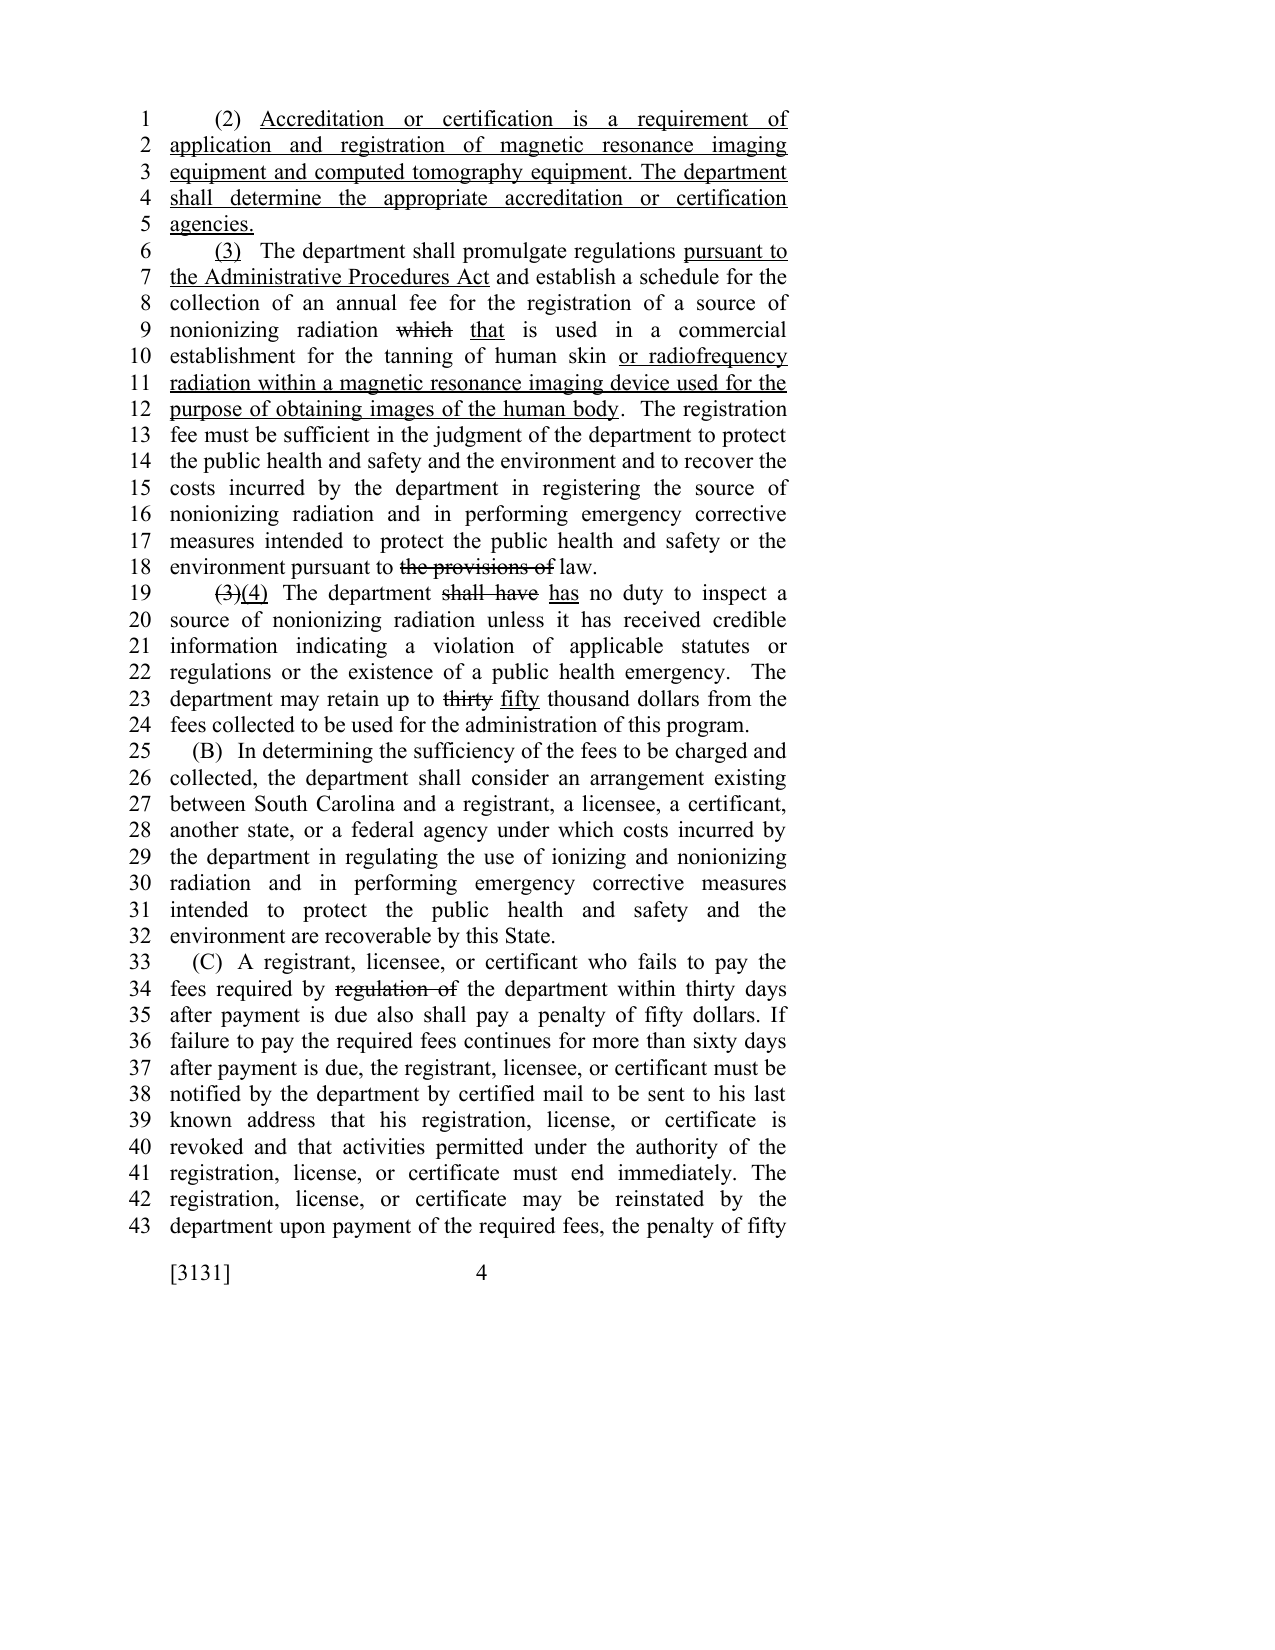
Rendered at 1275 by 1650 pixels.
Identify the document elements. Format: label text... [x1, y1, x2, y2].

text (3) The department shall promulgate regulations pursuant to the Administrative Procedures Act and establish a schedule for the collection of an annual fee for the registration of a source of nonionizing radiation which that is used in a commercial establishment for the tanning of human skin or radiofrequency radiation within a magnetic resonance imaging device used for the purpose of obtaining images of the human body. The registration fee must be sufficient in the judgment of the department to protect the public health and safety and the environment and to recover the costs incurred by the department in registering the source of nonionizing radiation and in performing emergency corrective measures intended to protect the public health and safety or the environment pursuant to the provisions of law. [169, 392, 787, 579]
text (2) Accreditation or certification is a requirement of application and registration of magnetic resonance imaging equipment and computed tomography equipment. The department shall determine the appropriate accreditation or certification agencies. [169, 208, 787, 237]
text (B) In determining the sufficiency of the fees to be charged and collected, the department shall consider an arrangement existing between South Carolina and a registrant, a licensee, a certificant, another state, or a federal agency under which costs incurred by the department in regulating the use of ionizing and nonionizing radiation and in performing emergency corrective measures intended to protect the public health and safety and the environment are recoverable by this State. [169, 737, 787, 948]
text (2) Accreditation or certification is a requirement of application and registration of magnetic resonance imaging equipment and computed tomography equipment. The department shall determine the appropriate accreditation or certification agencies. [169, 105, 787, 154]
text (3)(4) The department shall have has no duty to inspect a source of nonionizing radiation unless it has received credible information indicating a violation of applicable statutes or regulations or the existence of a public health emergency. The department may retain up to thirty fifty thousand dollars from the fees collected to be used for the administration of this program. [169, 579, 787, 737]
text (2) Accreditation or certification is a requirement of application and registration of magnetic resonance imaging equipment and computed tomography equipment. The department shall determine the appropriate accreditation or certification agencies. [169, 155, 787, 181]
text (3) The department shall promulgate regulations pursuant to the Administrative Procedures Act and establish a schedule for the collection of an annual fee for the registration of a source of nonionizing radiation which that is used in a commercial establishment for the tanning of human skin or radiofrequency radiation within a magnetic resonance imaging device used for the purpose of obtaining images of the human body. The registration fee must be sufficient in the judgment of the department to protect the public health and safety and the environment and to recover the costs incurred by the department in registering the source of nonionizing radiation and in performing emergency corrective measures intended to protect the public health and safety or the environment pursuant to the provisions of law. [169, 237, 787, 391]
text (2) Accreditation or certification is a requirement of application and registration of magnetic resonance imaging equipment and computed tomography equipment. The department shall determine the appropriate accreditation or certification agencies. [169, 182, 787, 207]
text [169, 948, 787, 1238]
